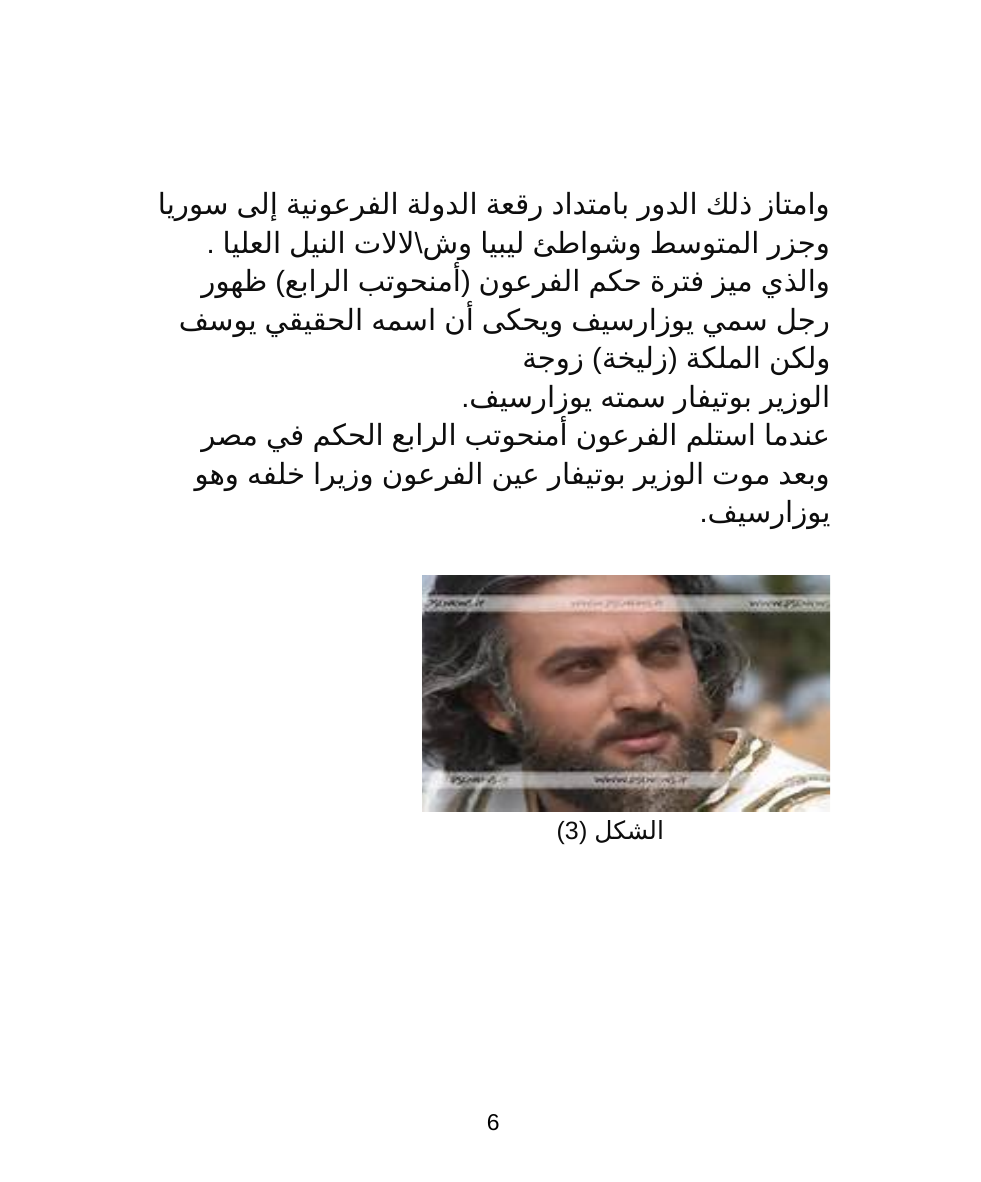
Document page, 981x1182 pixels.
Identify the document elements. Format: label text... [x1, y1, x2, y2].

text عندما استلم الفرعون أمنحوتب الرابع الحكم في مصر وبعد موت الوزير بوتيفار عين الفرعون وزيرا خلفه وهو يوزارسيف. [156, 418, 830, 529]
text الشكل (3) [156, 816, 830, 844]
picture [422, 575, 831, 812]
text الوزير بوتيفار سمته يوزارسيف. [156, 380, 830, 413]
text وامتاز ذلك الدور بامتداد رقعة الدولة الفرعونية إلى سوريا وجزر المتوسط وشواطئ ليبيا وش\لالات النيل العليا . [156, 187, 830, 259]
text والذي ميز فترة حكم الفرعون (أمنحوتب الرابع) ظهور رجل سمي يوزارسيف ويحكى أن اسمه الحقيقي يوسف ولكن الملكة (زليخة) زوجة [156, 264, 830, 375]
